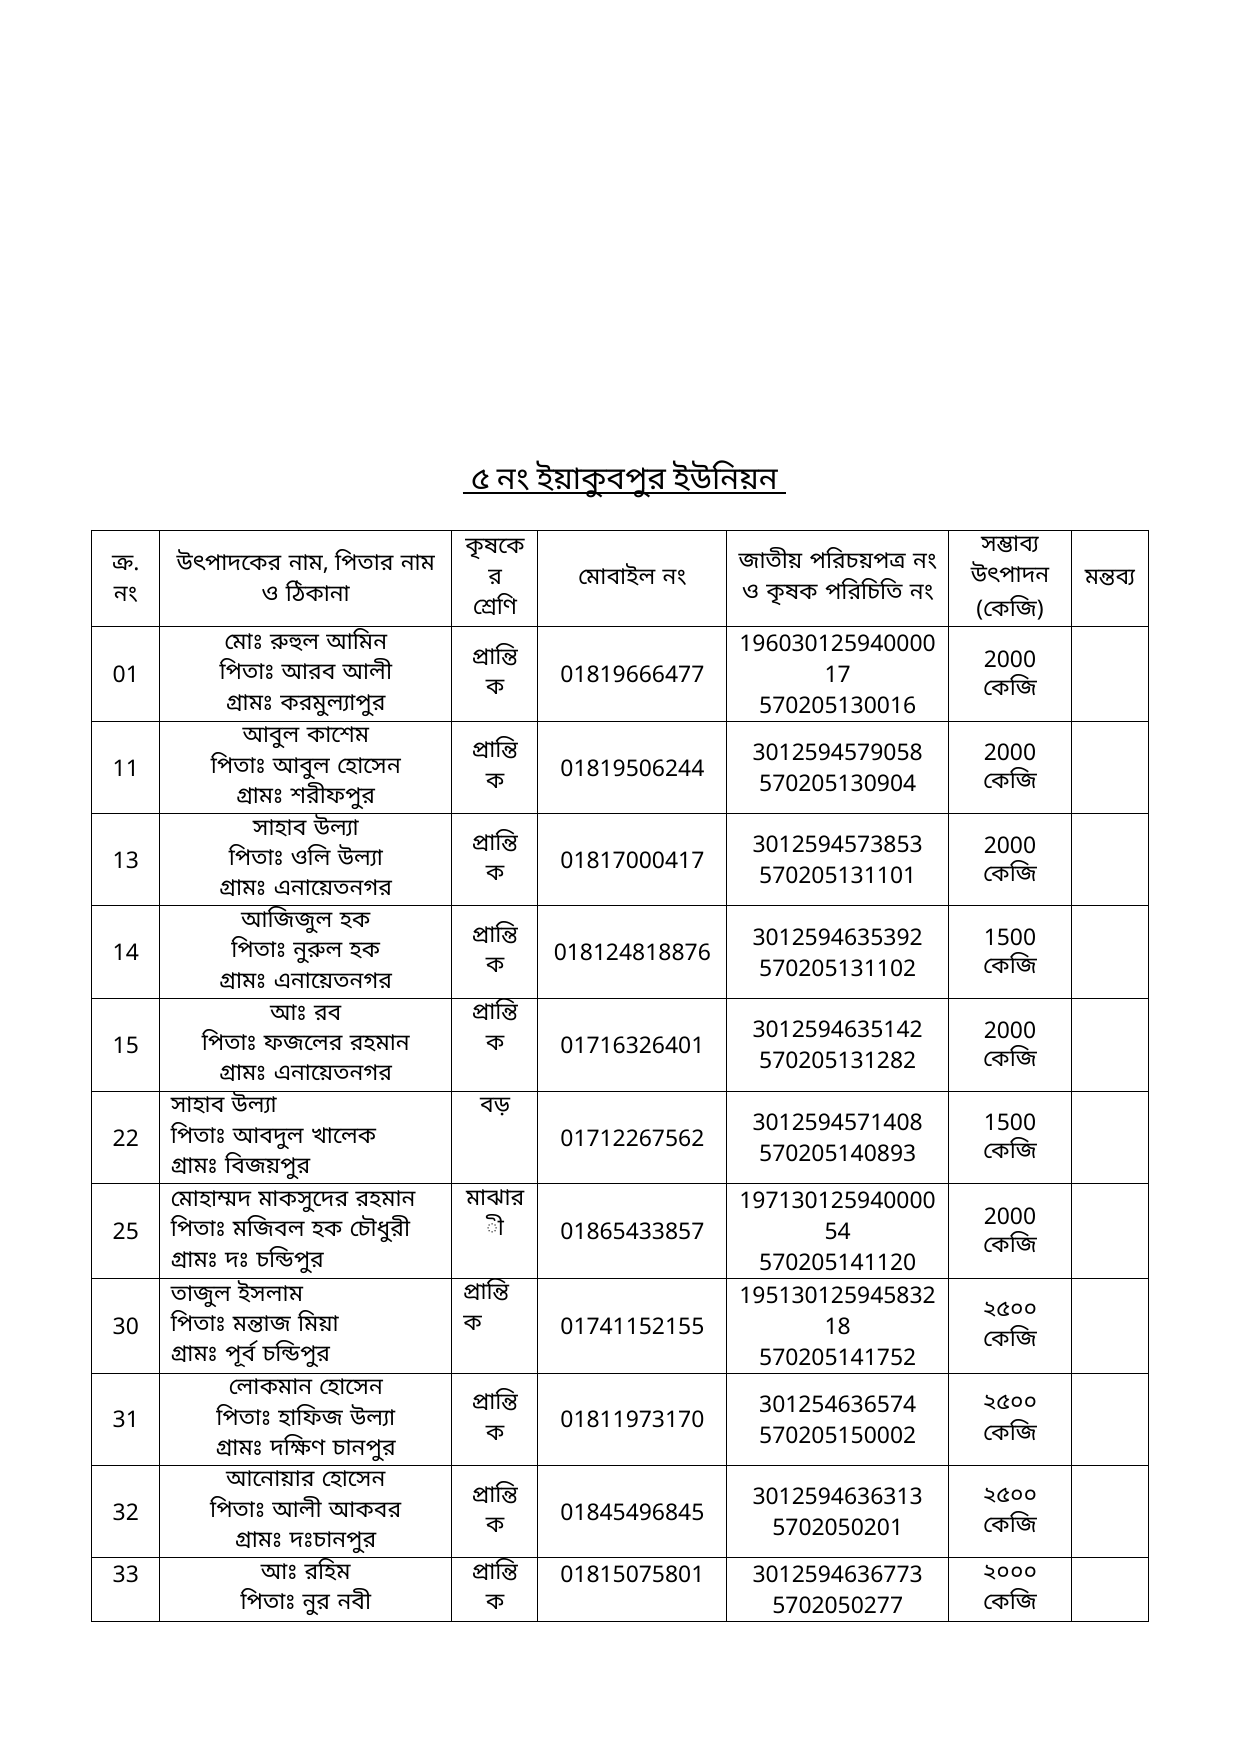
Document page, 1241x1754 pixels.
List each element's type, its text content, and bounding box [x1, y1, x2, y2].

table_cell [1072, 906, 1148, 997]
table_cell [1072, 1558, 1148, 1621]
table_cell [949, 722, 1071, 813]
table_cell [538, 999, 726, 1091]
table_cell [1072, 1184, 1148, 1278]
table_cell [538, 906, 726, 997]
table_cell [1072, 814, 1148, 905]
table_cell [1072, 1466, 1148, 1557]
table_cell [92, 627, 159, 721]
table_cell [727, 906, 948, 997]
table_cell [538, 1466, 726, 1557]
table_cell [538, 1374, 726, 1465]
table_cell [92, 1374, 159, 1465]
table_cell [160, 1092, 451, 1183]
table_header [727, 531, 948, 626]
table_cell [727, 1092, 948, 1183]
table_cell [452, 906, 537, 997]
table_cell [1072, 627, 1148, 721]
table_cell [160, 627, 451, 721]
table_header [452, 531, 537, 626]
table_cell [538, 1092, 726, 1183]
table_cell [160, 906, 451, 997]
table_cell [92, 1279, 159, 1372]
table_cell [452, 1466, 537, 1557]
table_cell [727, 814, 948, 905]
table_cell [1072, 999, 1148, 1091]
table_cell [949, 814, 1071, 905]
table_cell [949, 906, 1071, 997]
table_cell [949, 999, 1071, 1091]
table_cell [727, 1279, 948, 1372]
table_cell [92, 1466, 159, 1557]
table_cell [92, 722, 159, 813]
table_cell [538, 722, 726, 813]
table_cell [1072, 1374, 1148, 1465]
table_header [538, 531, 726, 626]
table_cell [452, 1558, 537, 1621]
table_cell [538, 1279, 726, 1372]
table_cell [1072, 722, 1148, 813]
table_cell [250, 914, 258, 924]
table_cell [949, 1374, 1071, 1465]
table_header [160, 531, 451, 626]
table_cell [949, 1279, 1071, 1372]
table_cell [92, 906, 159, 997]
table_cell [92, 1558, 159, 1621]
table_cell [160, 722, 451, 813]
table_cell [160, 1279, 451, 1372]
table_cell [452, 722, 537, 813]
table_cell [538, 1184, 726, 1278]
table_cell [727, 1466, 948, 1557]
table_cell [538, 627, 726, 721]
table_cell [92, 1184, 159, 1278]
text ৫ নং ইয়াকুবপুর ইউনিয়ন [150, 461, 1090, 502]
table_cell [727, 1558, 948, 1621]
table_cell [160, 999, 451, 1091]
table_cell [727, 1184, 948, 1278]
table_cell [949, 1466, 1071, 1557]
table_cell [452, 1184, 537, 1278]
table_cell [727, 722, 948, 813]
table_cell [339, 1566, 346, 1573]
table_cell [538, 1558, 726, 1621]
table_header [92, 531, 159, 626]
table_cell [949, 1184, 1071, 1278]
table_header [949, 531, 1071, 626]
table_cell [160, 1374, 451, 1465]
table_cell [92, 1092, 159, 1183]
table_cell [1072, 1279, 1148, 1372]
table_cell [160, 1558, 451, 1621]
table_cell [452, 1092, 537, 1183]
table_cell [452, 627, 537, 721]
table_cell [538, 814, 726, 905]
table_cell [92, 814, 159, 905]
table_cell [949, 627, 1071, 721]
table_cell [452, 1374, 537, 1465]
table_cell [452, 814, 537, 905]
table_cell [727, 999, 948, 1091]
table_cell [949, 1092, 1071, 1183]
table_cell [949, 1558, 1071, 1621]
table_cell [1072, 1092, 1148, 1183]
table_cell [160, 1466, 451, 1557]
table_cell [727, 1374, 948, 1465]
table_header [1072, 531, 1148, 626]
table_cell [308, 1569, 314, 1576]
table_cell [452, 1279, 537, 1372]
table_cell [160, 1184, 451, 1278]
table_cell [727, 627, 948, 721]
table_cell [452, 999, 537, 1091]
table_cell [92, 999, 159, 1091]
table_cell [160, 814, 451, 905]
